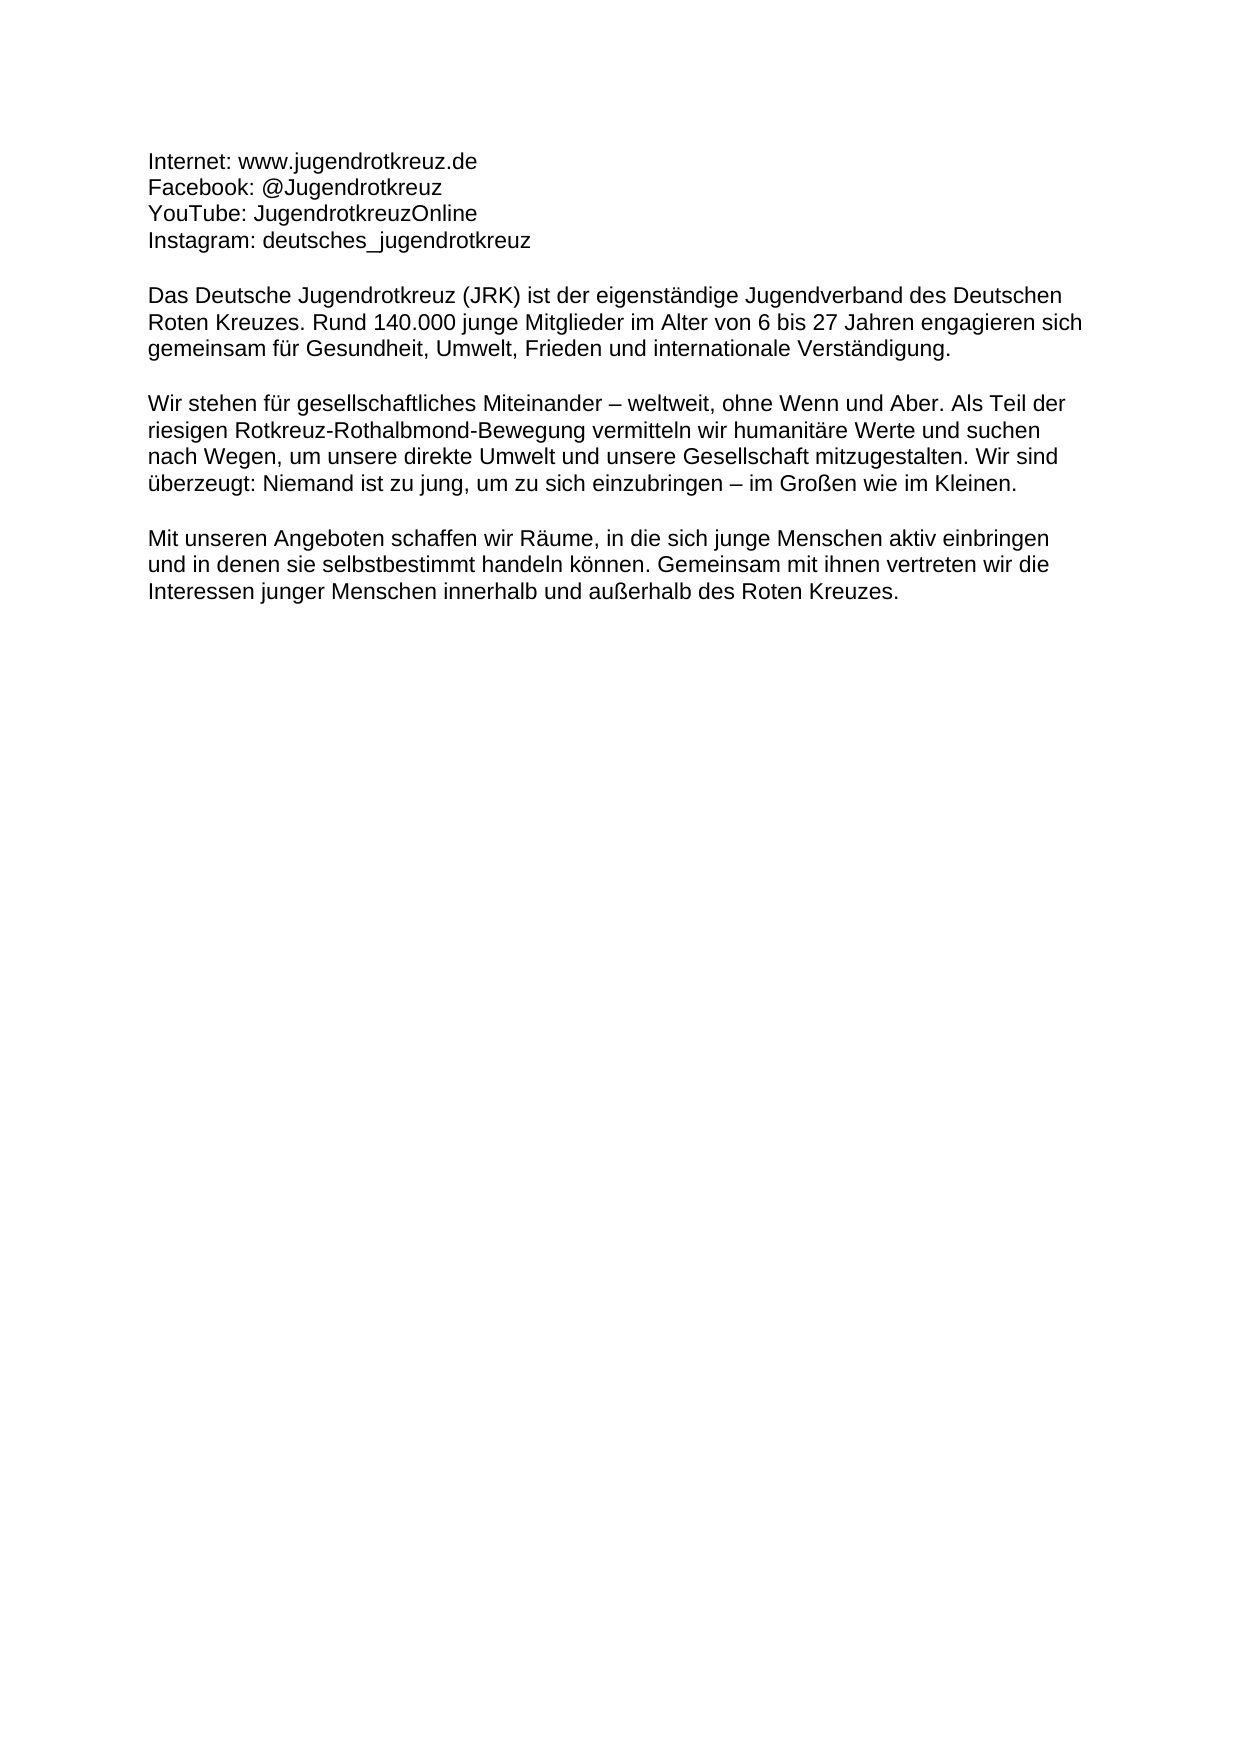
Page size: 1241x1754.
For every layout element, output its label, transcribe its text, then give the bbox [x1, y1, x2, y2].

text Instagram: deutsches_jugendrotkreuz [148, 227, 1093, 253]
text Wir stehen für gesellschaftliches Miteinander – weltweit, ohne Wenn und Aber. Als Teil der riesigen Rotkreuz-Rothalbmond-Bewegung vermitteln wir humanitäre Werte und suchen nach Wegen, um unsere direkte Umwelt und unsere Gesellschaft mitzugestalten. Wir sind überzeugt: Niemand ist zu jung, um zu sich einzubringen – im Großen wie im Kleinen. [148, 390, 1093, 496]
text Mit unseren Angeboten schaffen wir Räume, in die sich junge Menschen aktiv einbringen und in denen sie selbstbestimmt handeln können. Gemeinsam mit ihnen vertreten wir die Interessen junger Menschen innerhalb und außerhalb des Roten Kreuzes. [148, 525, 1093, 604]
text Internet: www.jugendrotkreuz.de [148, 148, 1093, 174]
text YouTube: JugendrotkreuzOnline [148, 200, 1093, 227]
text Das Deutsche Jugendrotkreuz (JRK) ist der eigenständige Jugendverband des Deutschen Roten Kreuzes. Rund 140.000 junge Mitglieder im Alter von 6 bis 27 Jahren engagieren sich gemeinsam für Gesundheit, Umwelt, Frieden und internationale Verständigung. [148, 282, 1093, 361]
text Facebook: @Jugendrotkreuz [148, 174, 1093, 200]
